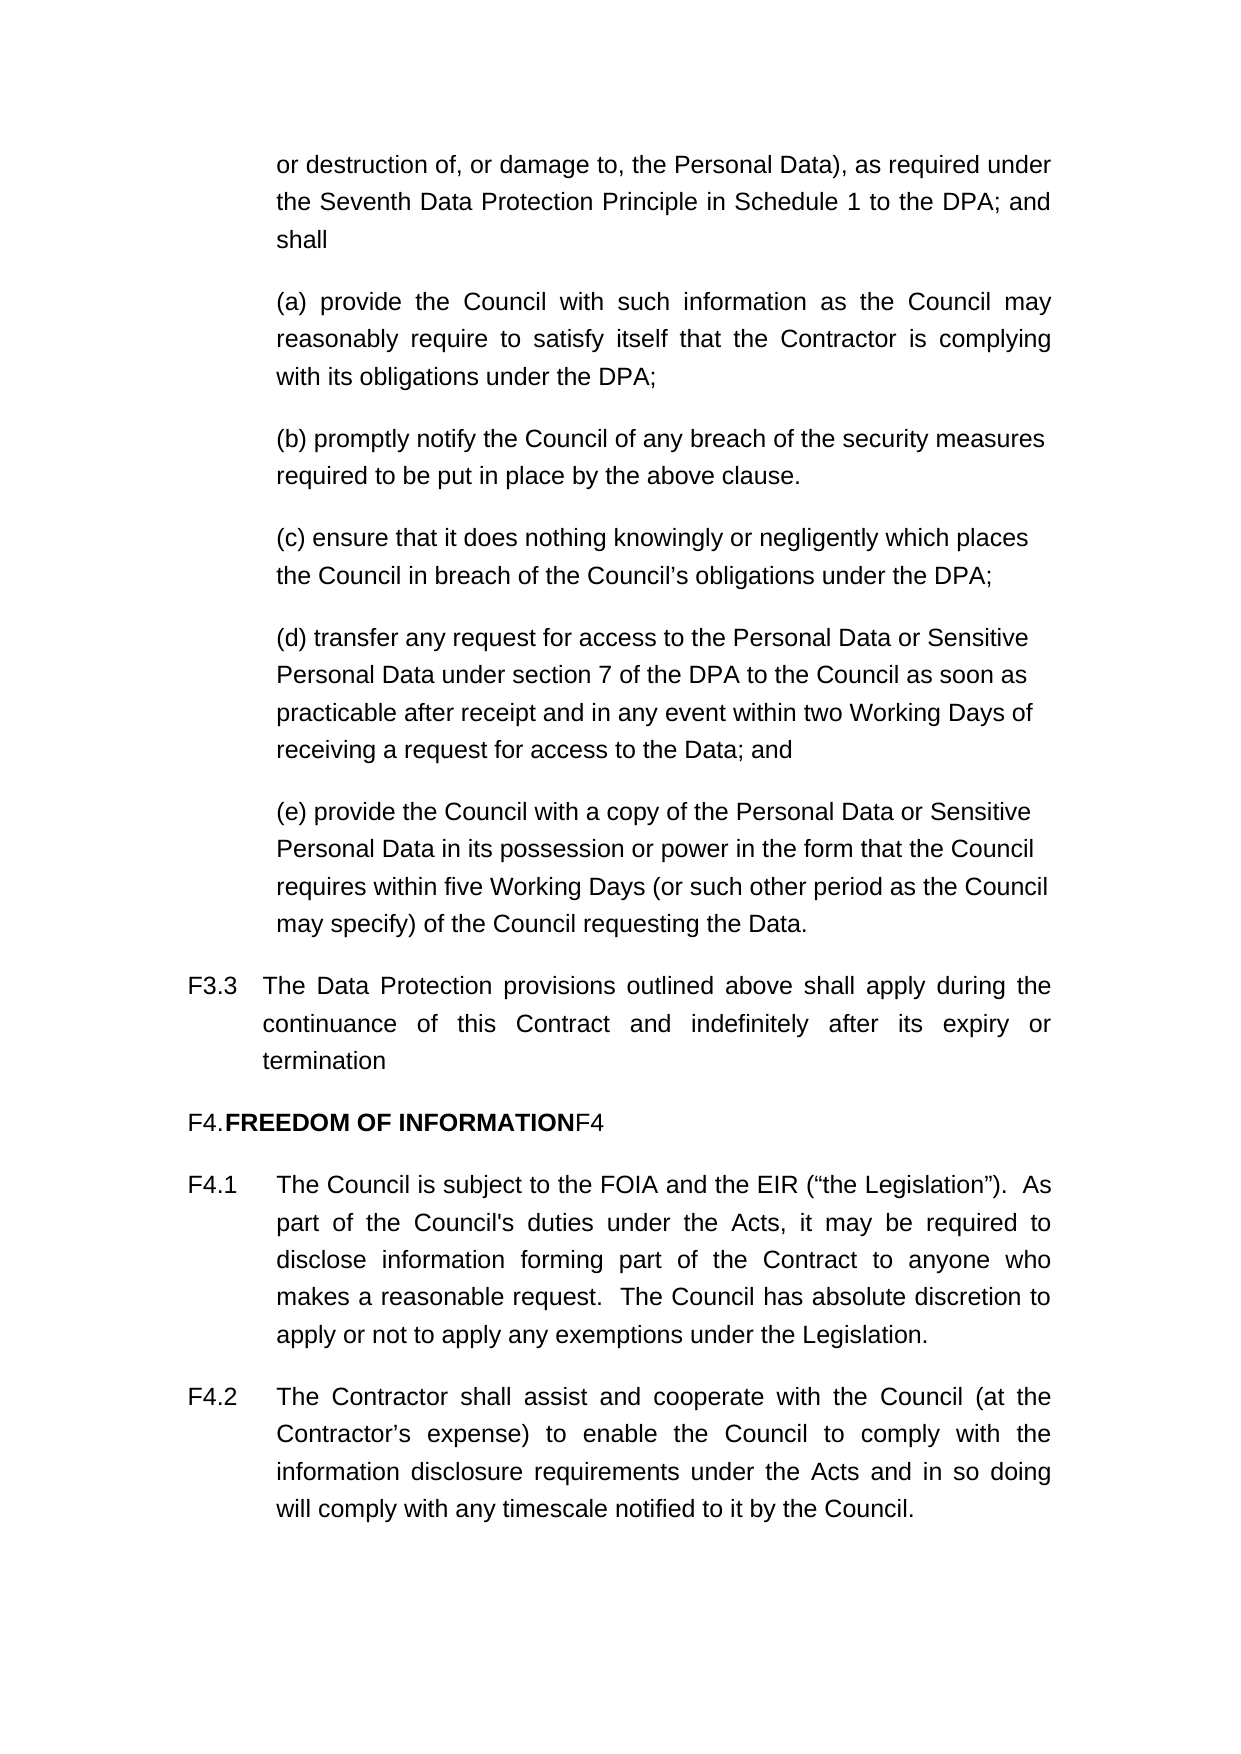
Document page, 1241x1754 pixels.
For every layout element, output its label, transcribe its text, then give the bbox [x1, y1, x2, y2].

text (b) promptly notify the Council of any breach of the security measures required to be put in place by the above clause. [276, 424, 1053, 490]
list F3.3 The Data Protection provisions outlined above shall apply during the continuance of this Contract and indefinitely after its expiry or termination [187, 971, 1053, 1074]
text (e) provide the Council with a copy of the Personal Data or Sensitive Personal Data in its possession or power in the form that the Council requires within five Working Days (or such other period as the Council may specify) of the Council requesting the Data. [276, 797, 1053, 938]
text (c) ensure that it does nothing knowingly or negligently which places the Council in breach of the Council’s obligations under the DPA; [276, 523, 1053, 589]
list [187, 150, 1053, 253]
list The Council is subject to the FOIA and the EIR (“the Legislation”). As part of the Council's duties under the Acts, it may be required to disclose information forming part of the Contract to anyone who makes a reasonable request. The Council has absolute discretion to apply or not to apply any exemptions under the Legislation. [187, 1170, 1053, 1348]
text (d) transfer any request for access to the Personal Data or Sensitive Personal Data under section 7 of the DPA to the Council as soon as practicable after receipt and in any event within two Working Days of receiving a request for access to the Data; and [276, 623, 1053, 763]
text (a) provide the Council with such information as the Council may reasonably require to satisfy itself that the Contractor is complying with its obligations under the DPA; [276, 287, 1053, 390]
list The Contractor shall assist and cooperate with the Council (at the Contractor’s expense) to enable the Council to comply with the information disclosure requirements under the Acts and in so doing will comply with any timescale notified to it by the Council. [187, 1382, 1053, 1522]
